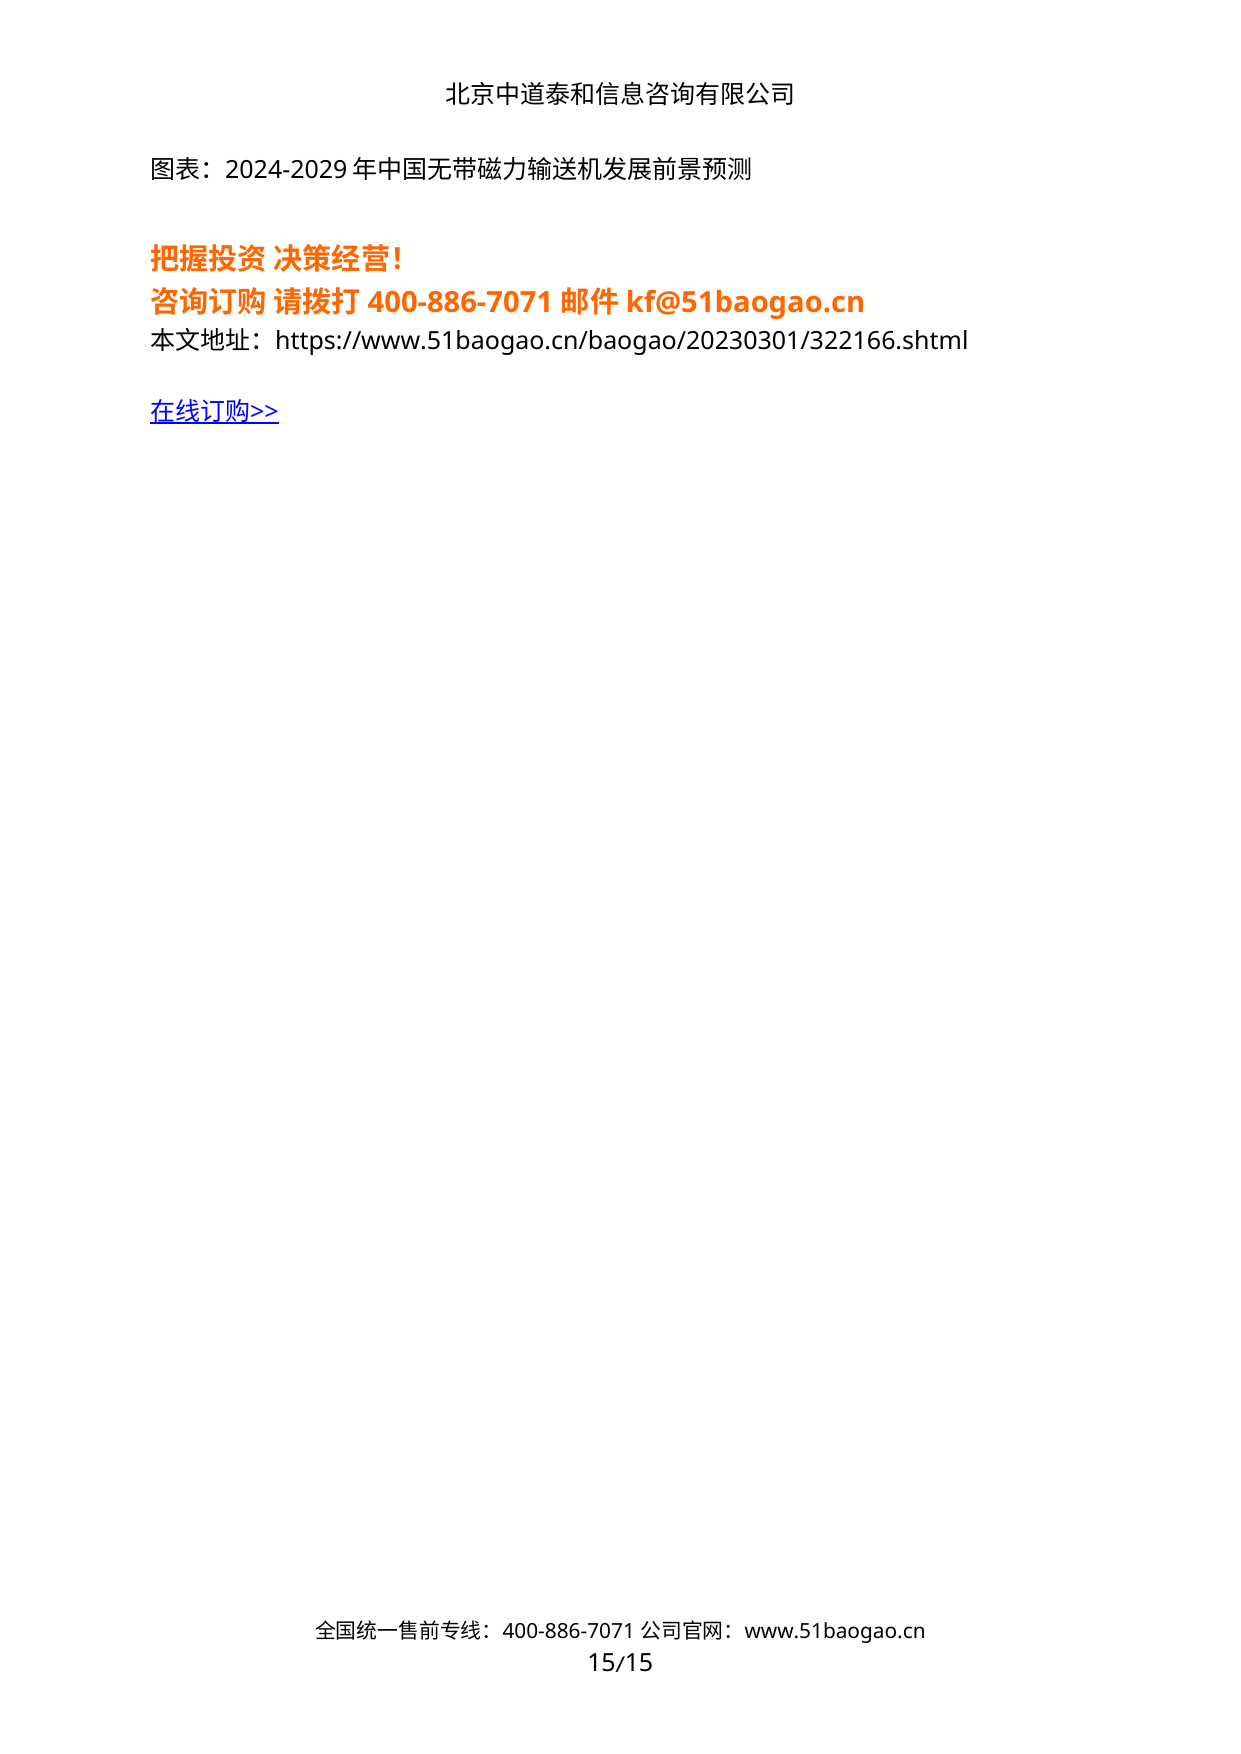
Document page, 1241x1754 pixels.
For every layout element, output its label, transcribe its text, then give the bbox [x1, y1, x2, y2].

text 图表：2024-2029年中国无带磁力输送机发展前景预测 [150, 150, 1090, 186]
text 在线订购>> [150, 357, 1090, 427]
text 把握投资 决策经营！咨询订购 请拨打 400-886-7071 邮件 kf@51baogao.cn本文地址：https://www.51baogao.cn/baogao/20230301/322166.shtml [150, 202, 1090, 357]
